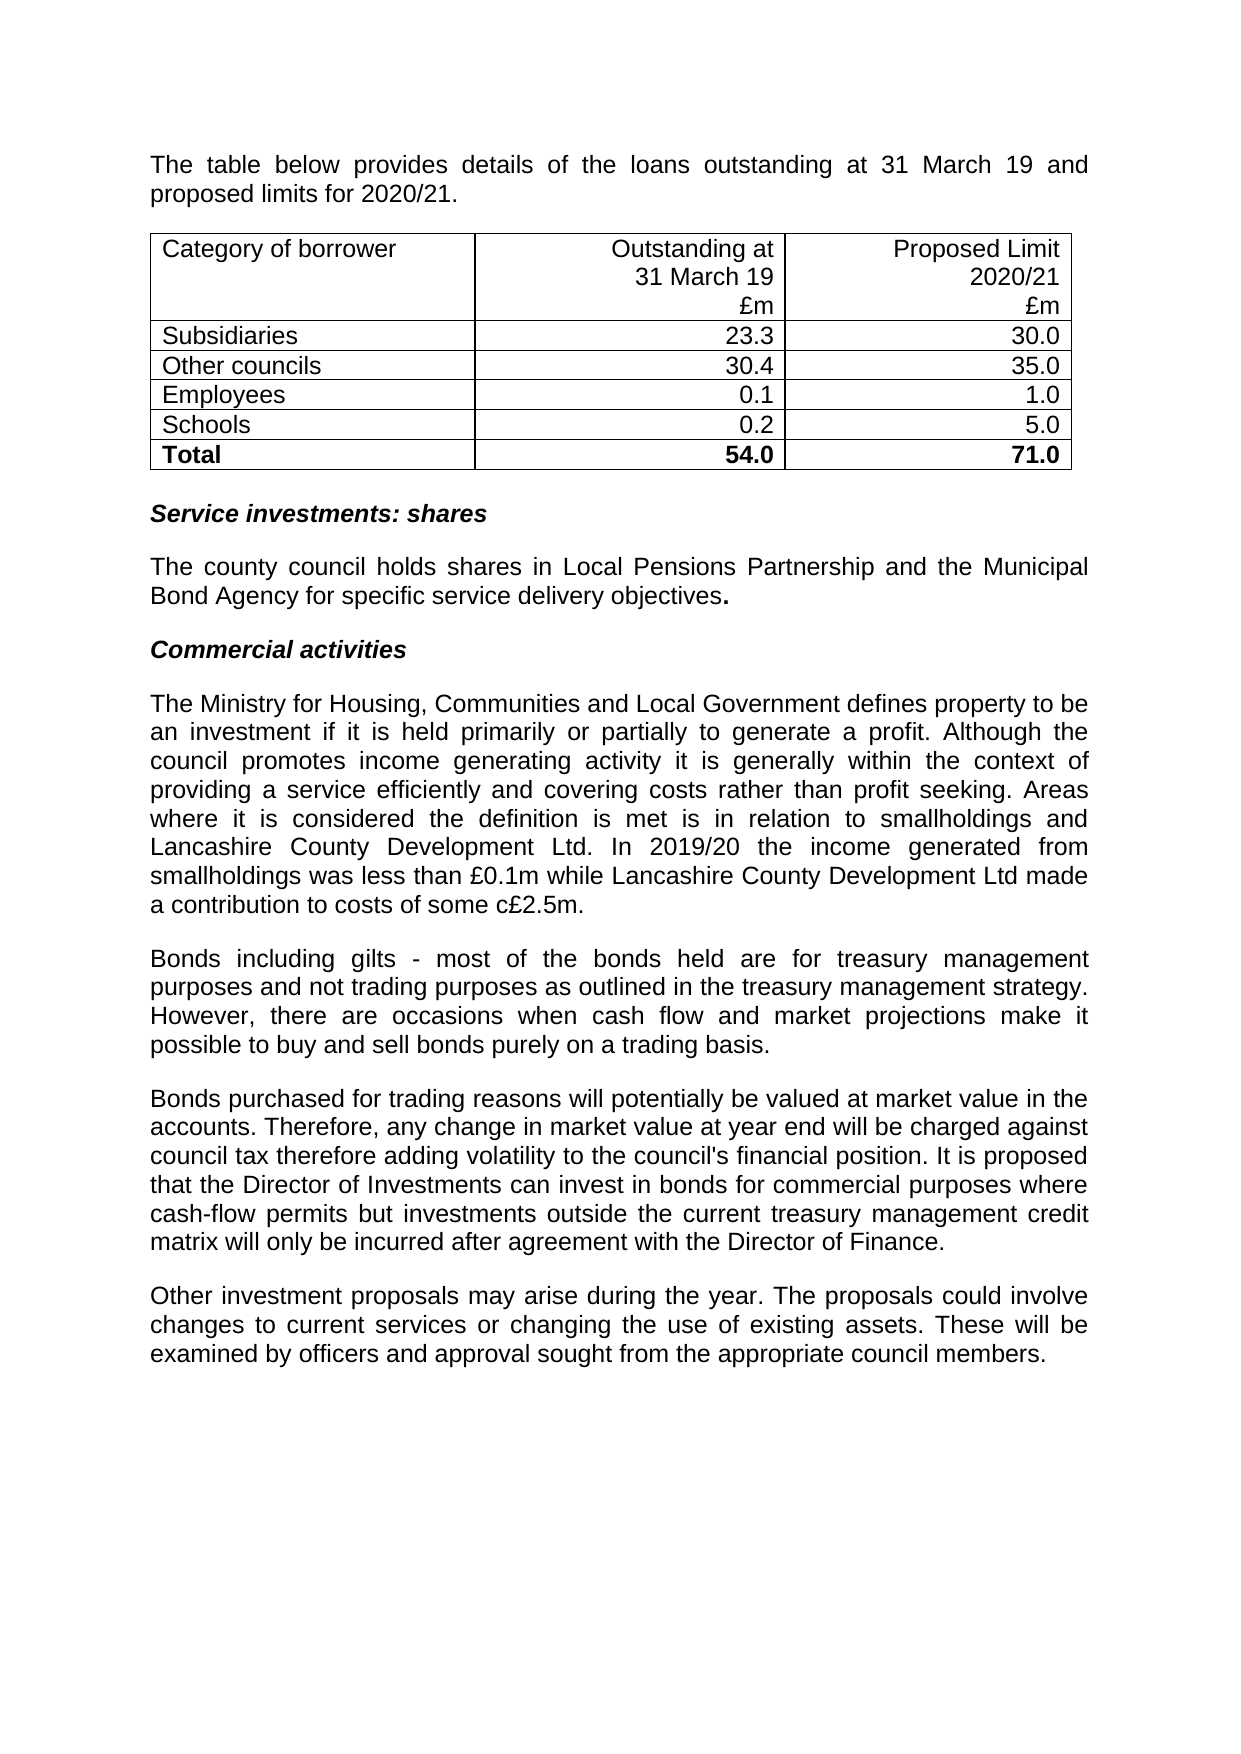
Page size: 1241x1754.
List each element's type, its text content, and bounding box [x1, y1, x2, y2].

text The county council holds shares in Local Pensions Partnership and the Municipal Bond Agency for specific service delivery objectives. [150, 552, 1090, 610]
text Other investment proposals may arise during the year. The proposals could involve changes to current services or changing the use of existing assets. These will be examined by officers and approval sought from the appropriate council members. [150, 1281, 1090, 1367]
table_cell 30.0 [786, 321, 1071, 349]
table_cell 23.3 [476, 321, 784, 349]
text Service investments: shares [150, 498, 1090, 527]
table_cell 35.0 [786, 351, 1071, 379]
table_cell 71.0 [786, 440, 1071, 469]
text The table below provides details of the loans outstanding at 31 March 19 and proposed limits for 2020/21. [150, 150, 1090, 207]
table_cell 5.0 [786, 410, 1071, 439]
table_cell Schools [151, 410, 474, 439]
table_cell 1.0 [786, 380, 1071, 409]
table_header Outstanding at 31 March 19 £m [476, 234, 784, 320]
table_cell 30.4 [476, 351, 784, 379]
table_cell 0.1 [476, 380, 784, 409]
table_cell Other councils [151, 351, 474, 379]
text The Ministry for Housing, Communities and Local Government defines property to be an investment if it is held primarily or partially to generate a profit. Although the council promotes income generating activity it is generally within the context of providing a service efficiently and covering costs rather than profit seeking. Areas where it is considered the definition is met is in relation to smallholdings and Lancashire County Development Ltd. In 2019/20 the income generated from smallholdings was less than £0.1m while Lancashire County Development Ltd made a contribution to costs of some c£2.5m. [150, 688, 1090, 918]
table_header Proposed Limit 2020/21 £m [786, 234, 1071, 320]
table_cell Subsidiaries [151, 321, 474, 349]
table_cell 54.0 [476, 440, 784, 469]
table_cell Total [151, 440, 474, 469]
text Bonds purchased for trading reasons will potentially be valued at market value in the accounts. Therefore, any change in market value at year end will be charged against council tax therefore adding volatility to the council's financial position. It is proposed that the Director of Investments can invest in bonds for commercial purposes where cash-flow permits but investments outside the current treasury management credit matrix will only be incurred after agreement with the Director of Finance. [150, 1083, 1090, 1256]
text Commercial activities [150, 635, 1090, 663]
table_header Category of borrower [151, 234, 474, 320]
text Bonds including gilts - most of the bonds held are for treasury management purposes and not trading purposes as outlined in the treasury management strategy. However, there are occasions when cash flow and market projections make it possible to buy and sell bonds purely on a trading basis. [150, 943, 1090, 1058]
table_cell 0.2 [476, 410, 784, 439]
table_cell Employees [151, 380, 474, 409]
